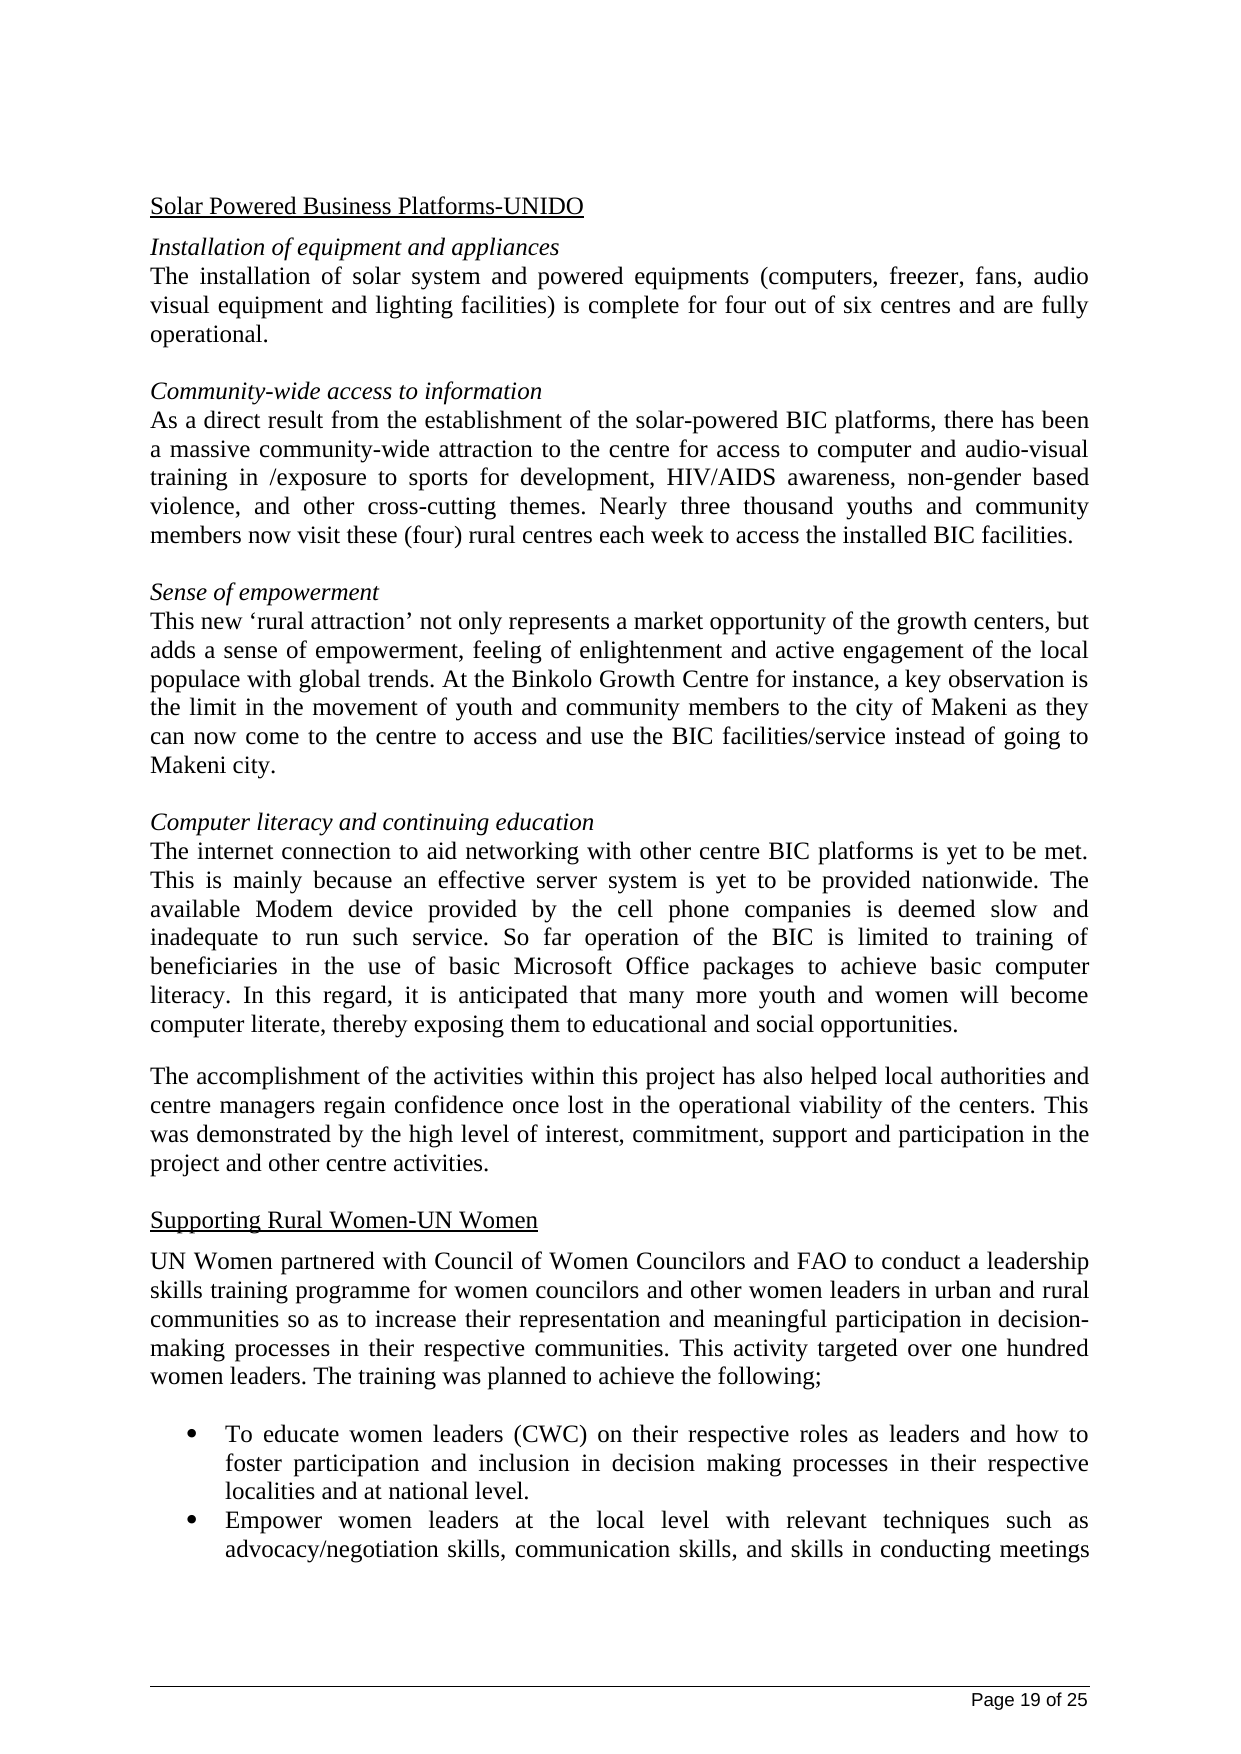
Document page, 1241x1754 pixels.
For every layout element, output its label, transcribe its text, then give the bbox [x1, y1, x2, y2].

list Supporting Rural Women-UN Women [150, 1205, 1090, 1234]
text UN Women partnered with Council of Women Councilors and FAO to conduct a leadership skills training programme for women councilors and other women leaders in urban and rural communities so as to increase their representation and meaningful participation in decision-making processes in their respective communities. This activity targeted over one hundred women leaders. The training was planned to achieve the following; [150, 1246, 1090, 1390]
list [187, 1505, 1090, 1563]
text Sense of empowerment [150, 577, 1090, 606]
text Computer literacy and continuing education [150, 807, 1090, 836]
text Community-wide access to information [150, 376, 1090, 405]
text The installation of solar system and powered equipments (computers, freezer, fans, audio visual equipment and lighting facilities) is complete for four out of six centres and are fully operational. [150, 261, 1090, 347]
list Solar Powered Business Platforms-UNIDO [150, 191, 1090, 220]
text The internet connection to aid networking with other centre BIC platforms is yet to be met. This is mainly because an effective server system is yet to be provided nationwide. The available Modem device provided by the cell phone companies is deemed slow and inadequate to run such service. So far operation of the BIC is limited to training of beneficiaries in the use of basic Microsoft Office packages to achieve basic computer literacy. In this regard, it is anticipated that many more youth and women will become computer literate, thereby exposing them to educational and social opportunities. [150, 836, 1090, 1037]
list To educate women leaders (CWC) on their respective roles as leaders and how to foster participation and inclusion in decision making processes in their respective localities and at national level. [187, 1419, 1090, 1505]
text This new ‘rural attraction’ not only represents a market opportunity of the growth centers, but adds a sense of empowerment, feeling of enlightenment and active engagement of the local populace with global trends. At the Binkolo Growth Centre for instance, a key observation is the limit in the movement of youth and community members to the city of Makeni as they can now come to the centre to access and use the BIC facilities/service instead of going to Makeni city. [150, 606, 1090, 779]
text As a direct result from the establishment of the solar-powered BIC platforms, there has been a massive community-wide attraction to the centre for access to computer and audio-visual training in /exposure to sports for development, HIV/AIDS awareness, non-gender based violence, and other cross-cutting themes. Nearly three thousand youths and community members now visit these (four) rural centres each week to access the installed BIC facilities. [150, 405, 1090, 549]
text Installation of equipment and appliances [150, 232, 1090, 261]
text The accomplishment of the activities within this project has also helped local authorities and centre managers regain confidence once lost in the operational viability of the centers. This was demonstrated by the high level of interest, commitment, support and participation in the project and other centre activities. [150, 1061, 1090, 1176]
